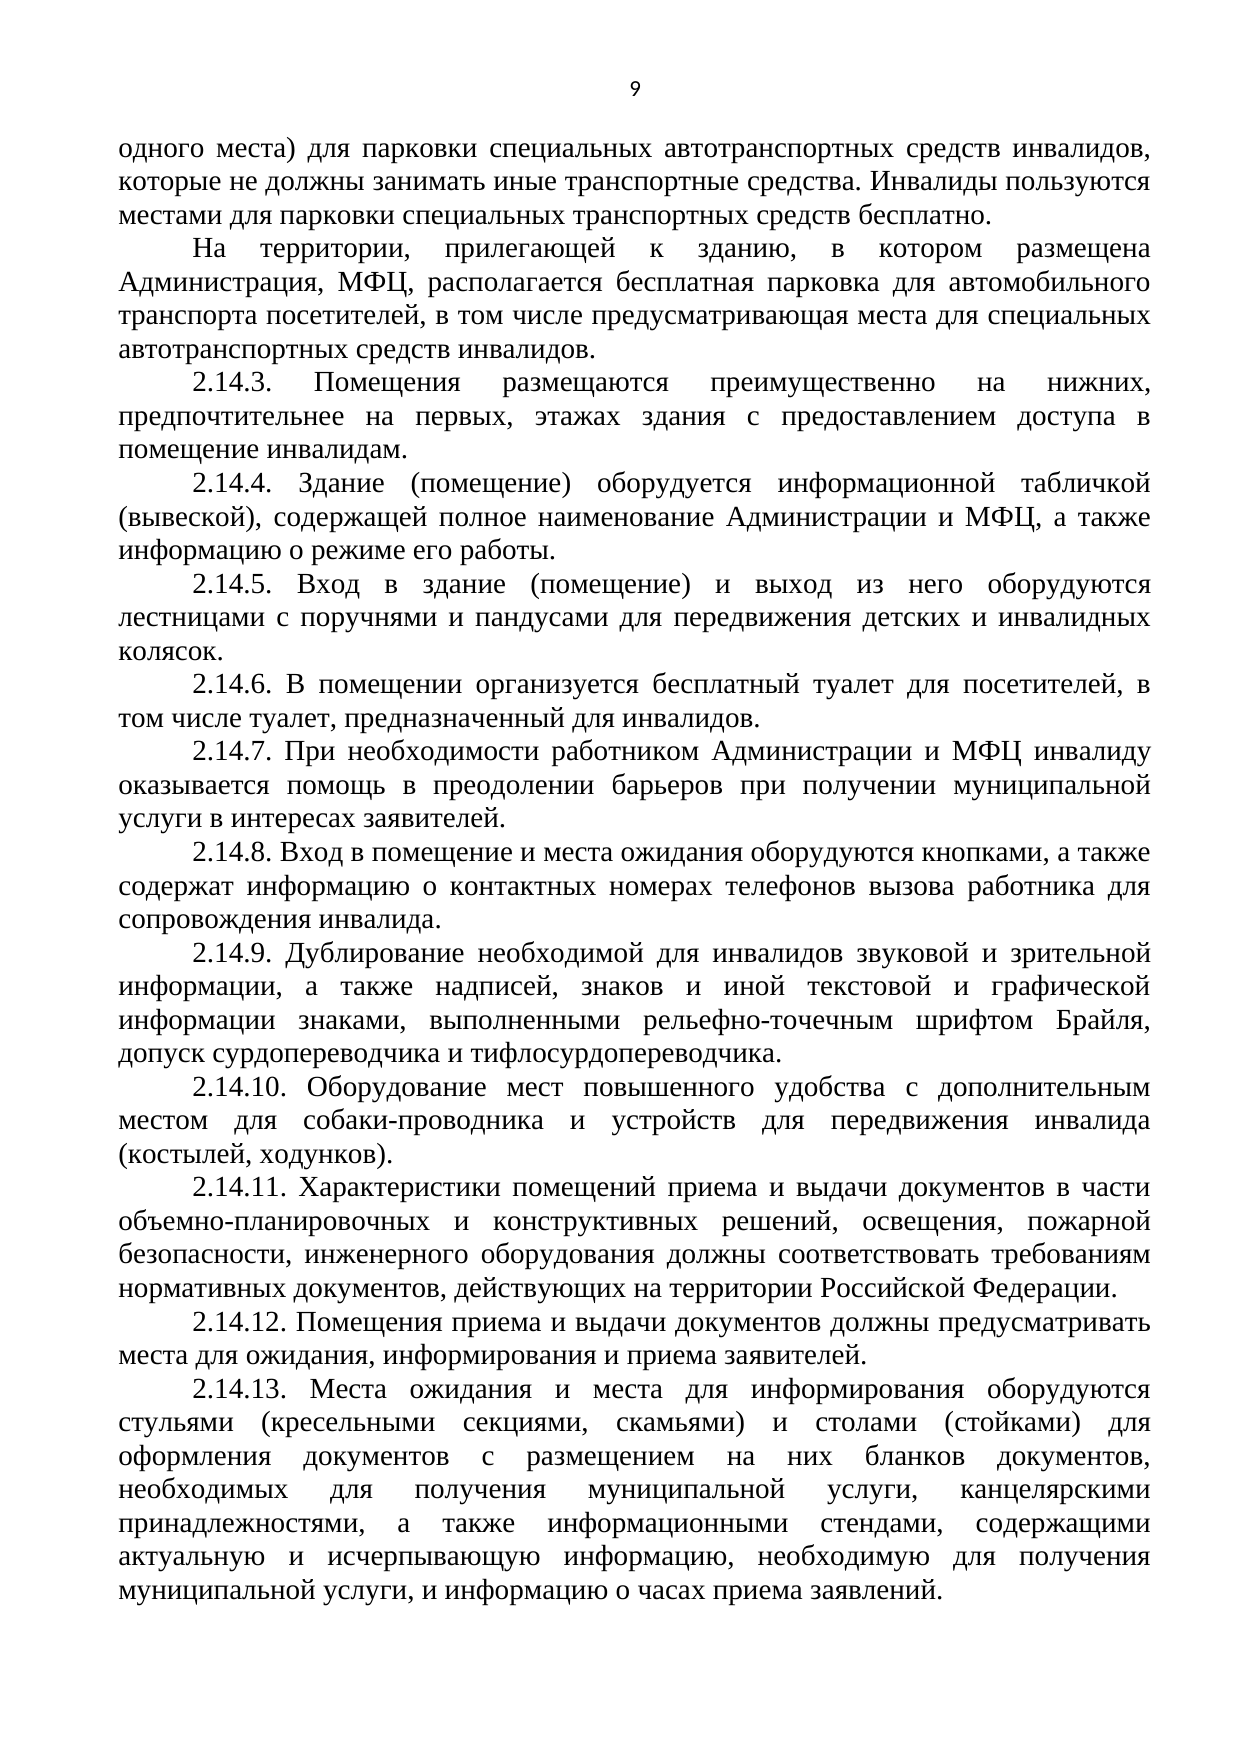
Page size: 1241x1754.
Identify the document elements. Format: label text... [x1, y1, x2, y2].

text 2.14.12. Помещения приема и выдачи документов должны предусматривать места для ожидания, информирования и приема заявителей. [118, 1304, 1152, 1371]
text 2.14.8. Вход в помещение и места ожидания оборудуются кнопками, а также содержат информацию о контактных номерах телефонов вызова работника для сопровождения инвалида. [118, 834, 1152, 935]
text 2.14.4. Здание (помещение) оборудуется информационной табличкой (вывеской), содержащей полное наименование Администрации и МФЦ, а также информацию о режиме его работы. [118, 465, 1152, 566]
text На территории, прилегающей к зданию, в котором размещена Администрация, МФЦ, располагается бесплатная парковка для автомобильного транспорта посетителей, в том числе предусматривающая места для специальных автотранспортных средств инвалидов. [118, 230, 1152, 364]
text 2.14.7. При необходимости работником Администрации и МФЦ инвалиду оказывается помощь в преодолении барьеров при получении муниципальной услуги в интересах заявителей. [118, 733, 1152, 834]
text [118, 130, 1152, 230]
text 2.14.11. Характеристики помещений приема и выдачи документов в части объемно-планировочных и конструктивных решений, освещения, пожарной безопасности, инженерного оборудования должны соответствовать требованиям нормативных документов, действующих на территории Российской Федерации. [118, 1169, 1152, 1304]
text 2.14.9. Дублирование необходимой для инвалидов звуковой и зрительной информации, а также надписей, знаков и иной текстовой и графической информации знаками, выполненными рельефно-точечным шрифтом Брайля, допуск сурдопереводчика и тифлосурдопереводчика. [118, 935, 1152, 1069]
text 2.14.3. Помещения размещаются преимущественно на нижних, предпочтительнее на первых, этажах здания с предоставлением доступа в помещение инвалидам. [118, 364, 1152, 465]
text 2.14.5. Вход в здание (помещение) и выход из него оборудуются лестницами с поручнями и пандусами для передвижения детских и инвалидных колясок. [118, 566, 1152, 666]
text 2.14.6. В помещении организуется бесплатный туалет для посетителей, в том числе туалет, предназначенный для инвалидов. [118, 666, 1152, 733]
text 2.14.13. Места ожидания и места для информирования оборудуются стульями (кресельными секциями, скамьями) и столами (стойками) для оформления документов с размещением на них бланков документов, необходимых для получения муниципальной услуги, канцелярскими принадлежностями, а также информационными стендами, содержащими актуальную и исчерпывающую информацию, необходимую для получения муниципальной услуги, и информацию о часах приема заявлений. [118, 1371, 1152, 1606]
text 2.14.10. Оборудование мест повышенного удобства с дополнительным местом для собаки-проводника и устройств для передвижения инвалида (костылей, ходунков). [118, 1069, 1152, 1169]
